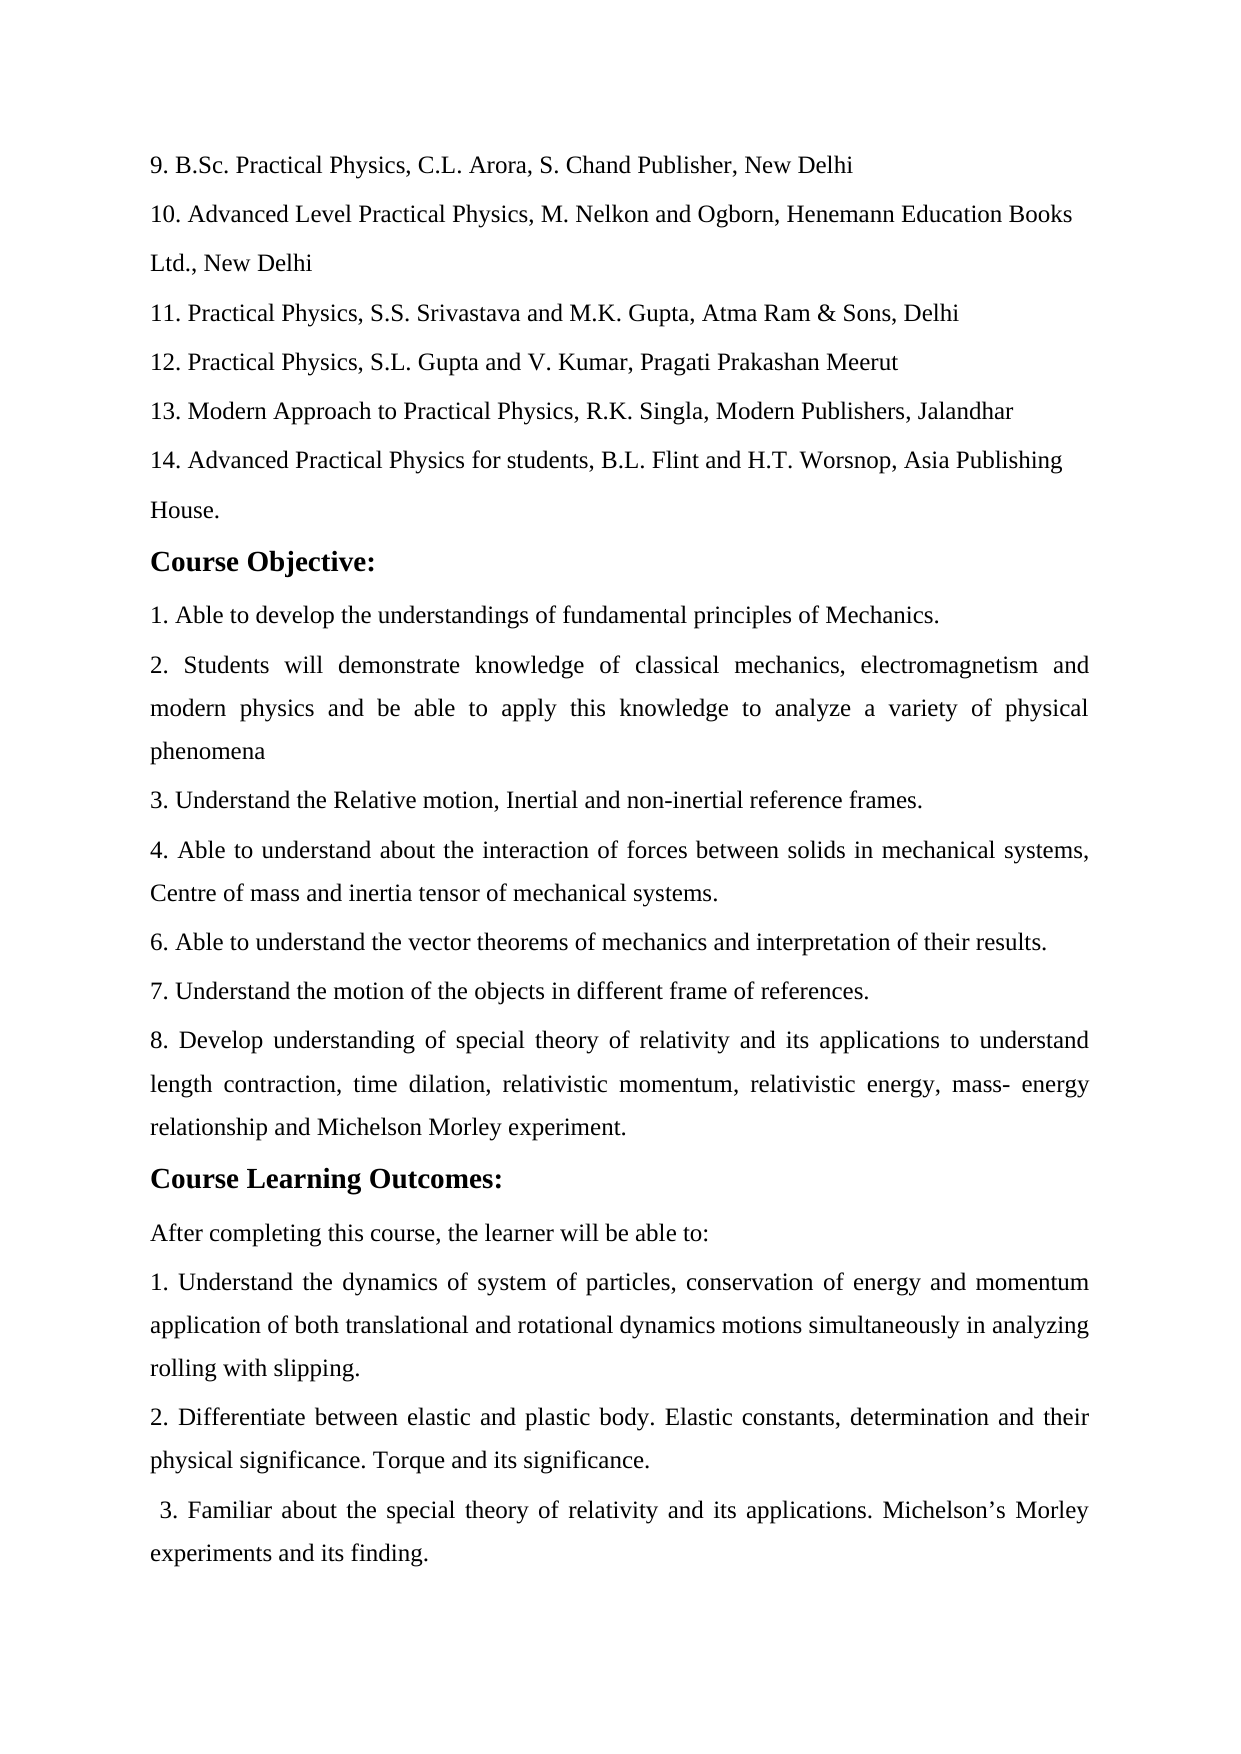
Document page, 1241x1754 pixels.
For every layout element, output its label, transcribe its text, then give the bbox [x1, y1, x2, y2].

title Course Objective: [150, 544, 1090, 578]
title 8. Develop understanding of special theory of relativity and its applications to understand length contraction, time dilation, relativistic momentum, relativistic energy, mass- energy relationship and Michelson Morley experiment. [150, 1026, 1090, 1141]
title House. [150, 495, 1090, 524]
title 10. Advanced Level Practical Physics, M. Nelkon and Ogborn, Henemann Education Books [150, 199, 1090, 228]
title Course Learning Outcomes: [150, 1161, 1090, 1195]
title 11. Practical Physics, S.S. Srivastava and M.K. Gupta, Atma Ram & Sons, Delhi [150, 298, 1090, 327]
title 7. Understand the motion of the objects in different frame of references. [150, 976, 1090, 1005]
title 1. Understand the dynamics of system of particles, conservation of energy and momentum application of both translational and rotational dynamics motions simultaneously in analyzing rolling with slipping. [150, 1267, 1090, 1382]
title 2. Differentiate between elastic and plastic body. Elastic constants, determination and their physical significance. Torque and its significance. [150, 1402, 1090, 1474]
title 3. Understand the Relative motion, Inertial and non-inertial reference frames. [150, 785, 1090, 814]
title 1. Able to develop the understandings of fundamental principles of Mechanics. [150, 601, 1090, 629]
title 13. Modern Approach to Practical Physics, R.K. Singla, Modern Publishers, Jalandhar [150, 396, 1090, 425]
title 3. Familiar about the special theory of relativity and its applications. Michelson’s Morley experiments and its finding. [150, 1495, 1090, 1567]
title 9. B.Sc. Practical Physics, C.L. Arora, S. Chand Publisher, New Delhi [150, 150, 1090, 179]
title 6. Able to understand the vector theorems of mechanics and interpretation of their results. [150, 927, 1090, 956]
title Ltd., New Delhi [150, 248, 1090, 277]
title 14. Advanced Practical Physics for students, B.L. Flint and H.T. Worsnop, Asia Publishing [150, 446, 1090, 474]
title 12. Practical Physics, S.L. Gupta and V. Kumar, Pragati Prakashan Meerut [150, 347, 1090, 376]
title After completing this course, the learner will be able to: [150, 1218, 1090, 1246]
title 4. Able to understand about the interaction of forces between solids in mechanical systems, Centre of mass and inertia tensor of mechanical systems. [150, 835, 1090, 907]
title 2. Students will demonstrate knowledge of classical mechanics, electromagnetism and modern physics and be able to apply this knowledge to analyze a variety of physical phenomena [150, 650, 1090, 765]
